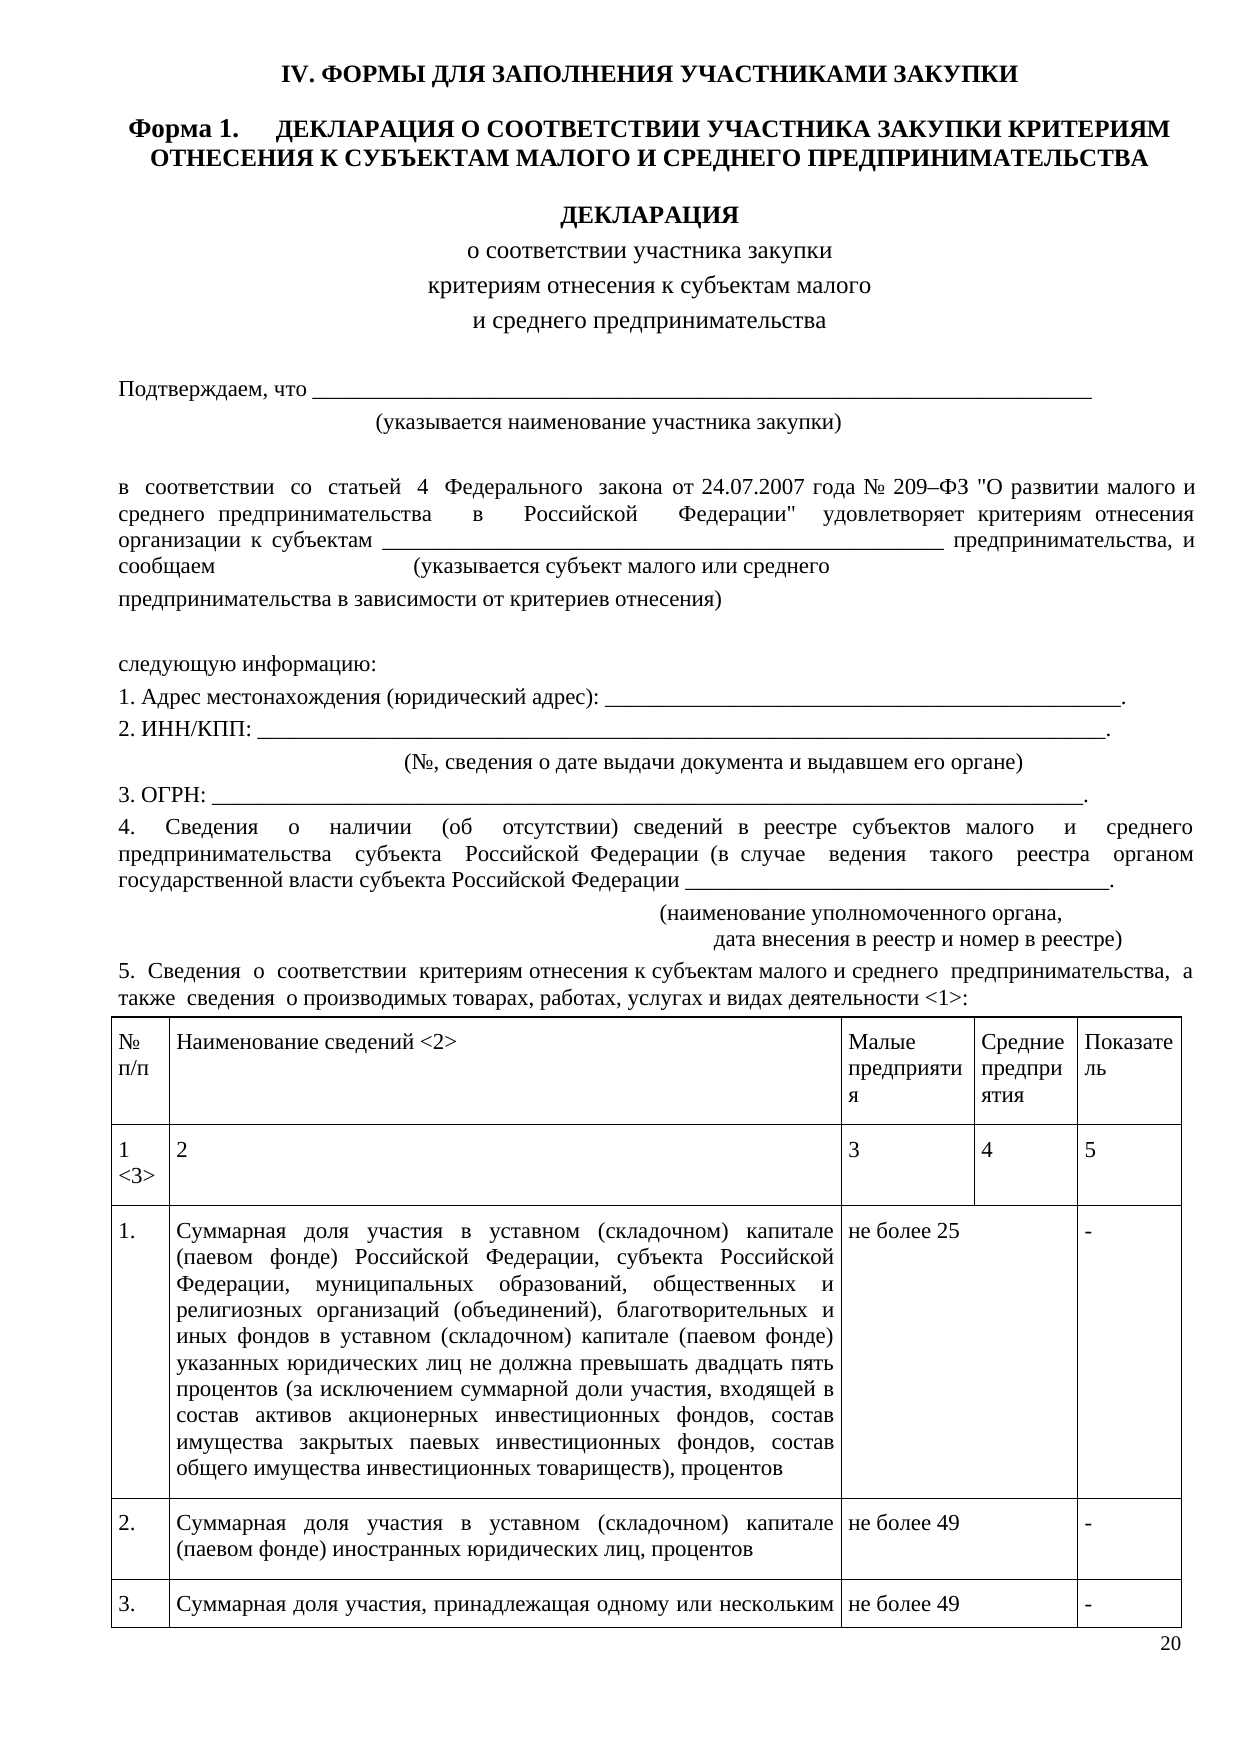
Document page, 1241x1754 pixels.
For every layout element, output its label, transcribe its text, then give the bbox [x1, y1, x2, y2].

text 1. Адрес местонахождения (юридический адрес): _____________________________________________. [118, 683, 1196, 709]
table_cell - [1078, 1499, 1181, 1579]
table_header Малые предприятия [842, 1018, 974, 1124]
table_cell не более 25 [842, 1206, 1077, 1497]
list IV. ФОРМЫ ДЛЯ ЗАПОЛНЕНИЯ УЧАСТНИКАМИ ЗАКУПКИ [118, 59, 1181, 88]
table_cell 3 [842, 1125, 974, 1205]
table_cell 5 [1078, 1125, 1181, 1205]
text 5. Сведения о соответствии критериям отнесения к субъектам малого и среднего предпринимательства, а также сведения о производимых товарах, работах, услугах и видах деятельности <1>: [118, 957, 1196, 1010]
table_cell 1. [112, 1206, 169, 1497]
text 2. ИНН/КПП: __________________________________________________________________________. [118, 715, 1196, 742]
text критериям отнесения к субъектам малого [118, 271, 1181, 299]
table_cell 3. [112, 1580, 169, 1627]
text следующую информацию: [118, 650, 1196, 677]
text 4. Сведения о наличии (об отсутствии) сведений в реестре субъектов малого и среднего предпринимательства субъекта Российской Федерации (в случае ведения такого реестра органом государственной власти субъекта Российской Федерации _____________________________________. [118, 813, 1196, 892]
table_cell - [1078, 1206, 1181, 1497]
text предпринимательства в зависимости от критериев отнесения) [118, 585, 1196, 611]
table_header Наименование сведений <2> [170, 1018, 841, 1124]
table_header Показатель [1078, 1018, 1181, 1124]
text (наименование уполномоченного органа, дата внесения в реестр и номер в реестре) [118, 898, 1196, 951]
table_cell 2 [170, 1125, 841, 1205]
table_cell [170, 1580, 841, 1627]
text 3. ОГРН: ____________________________________________________________________________. [118, 781, 1196, 807]
table_cell 2. [112, 1499, 169, 1579]
text Подтверждаем, что ____________________________________________________________________ [118, 376, 1196, 402]
list ДЕКЛАРАЦИЯ О СООТВЕТСТВИИ УЧАСТНИКА ЗАКУПКИ КРИТЕРИЯМ ОТНЕСЕНИЯ К СУБЪЕКТАМ МАЛОГО И СРЕДНЕГО ПРЕДПРИНИМАТЕЛЬСТВА [118, 112, 1181, 172]
table_cell 4 [975, 1125, 1077, 1205]
text в соответствии со статьей 4 Федерального закона от 24.07.2007 года № 209–ФЗ "О развитии малого и среднего предпринимательства в Российской Федерации" удовлетворяет критериям отнесения организации к субъектам _________________________________________________ предпринимательства, и сообщаем (указывается субъект малого или среднего [118, 473, 1196, 579]
text и среднего предпринимательства [118, 306, 1181, 334]
text ДЕКЛАРАЦИЯ [118, 201, 1181, 229]
text (указывается наименование участника закупки) [118, 408, 1196, 434]
text (№, сведения о дате выдачи документа и выдавшем его органе) [118, 748, 1196, 774]
table_cell - [1078, 1580, 1181, 1627]
table_cell не более 49 [842, 1499, 1077, 1579]
table_header Средние предприятия [975, 1018, 1077, 1124]
table_cell не более 49 [842, 1580, 1077, 1627]
table_cell Суммарная доля участия в уставном (складочном) капитале (паевом фонде) Российской Федерации, субъекта Российской Федерации, муниципальных образований, общественных и религиозных организаций (объединений), благотворительных и иных фондов в уставном (складочном) капитале (паевом фонде) указанных юридических лиц не должна превышать двадцать пять процентов (за исключением суммарной доли участия, входящей в состав активов акционерных инвестиционных фондов, состав имущества закрытых паевых инвестиционных фондов, состав общего имущества инвестиционных товариществ), процентов [170, 1206, 841, 1497]
table_cell Суммарная доля участия в уставном (складочном) капитале (паевом фонде) иностранных юридических лиц, процентов [170, 1499, 841, 1579]
table_header № п/п [112, 1018, 169, 1124]
table_cell 1 <3> [112, 1125, 169, 1205]
text о соответствии участника закупки [118, 236, 1181, 264]
